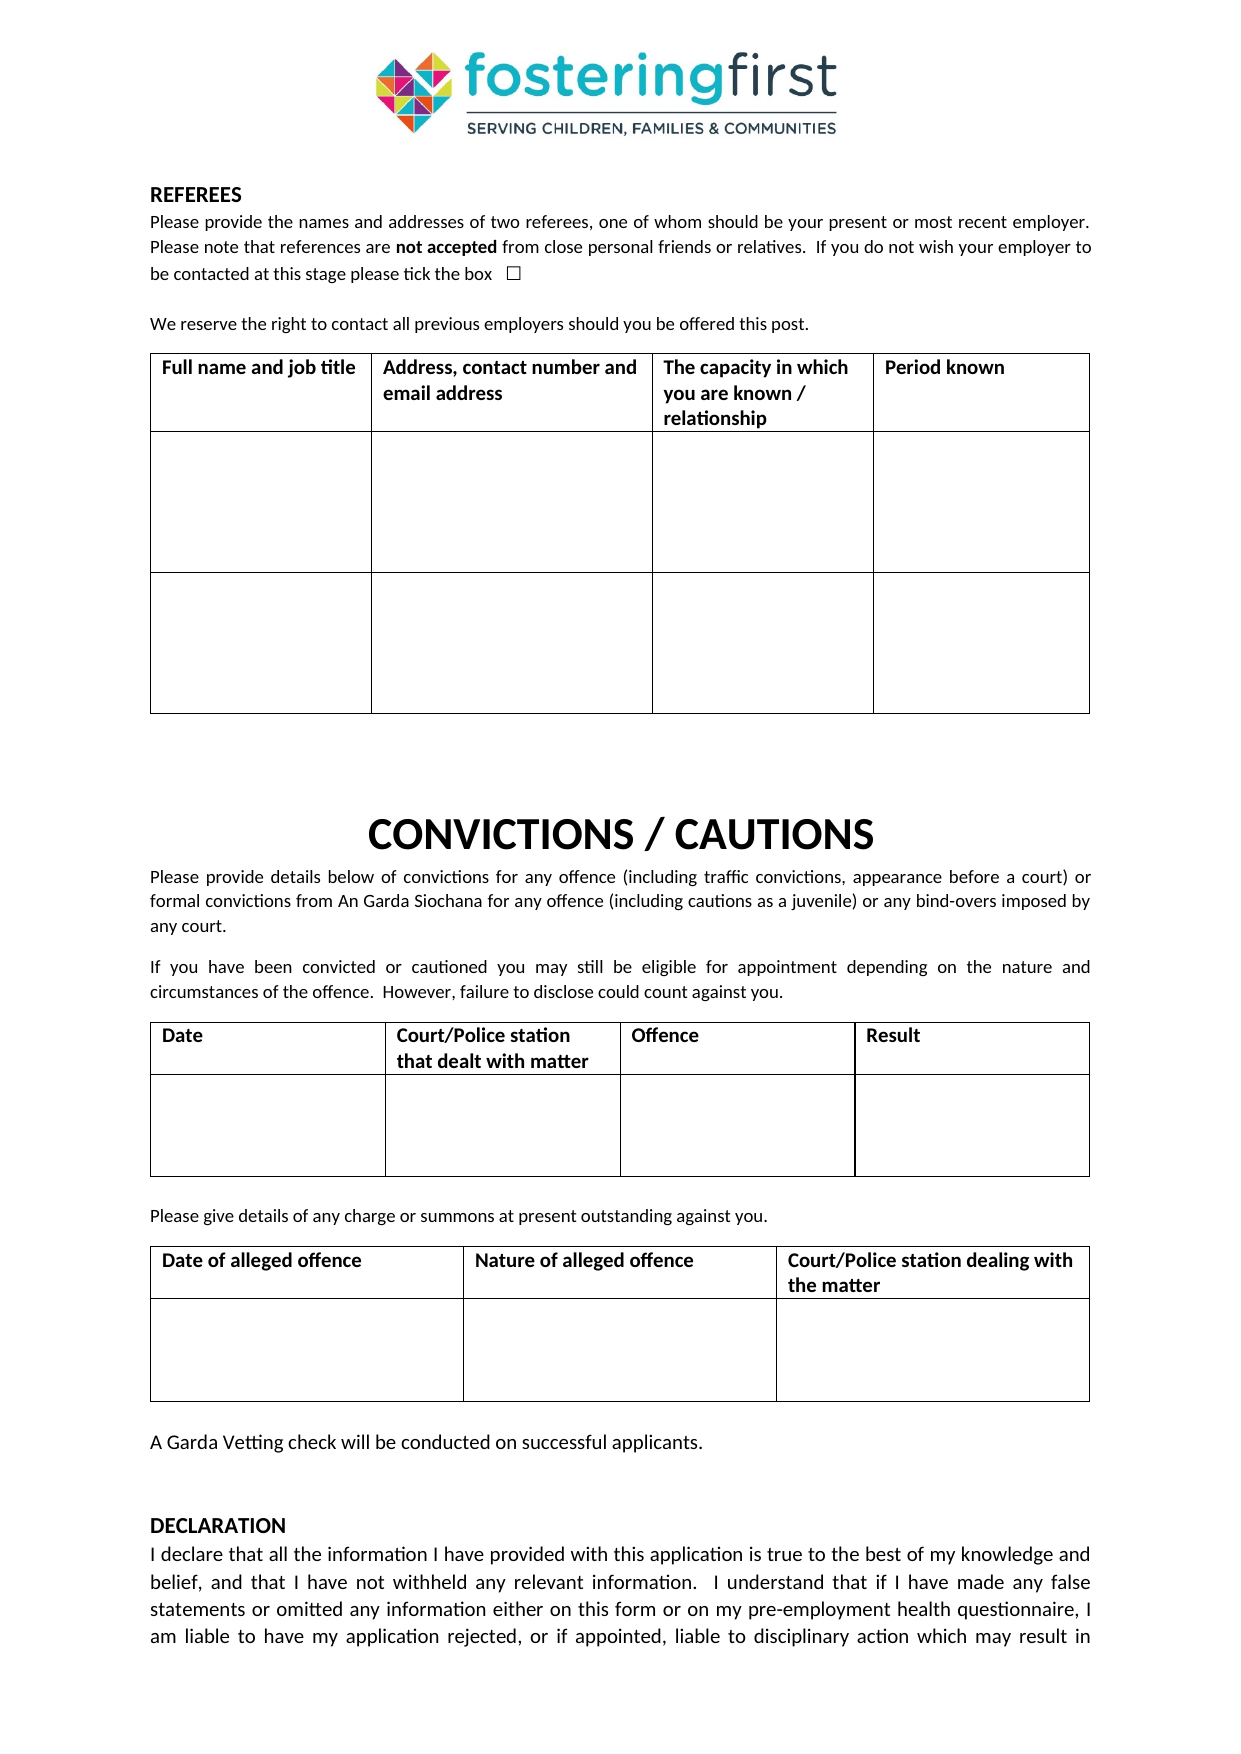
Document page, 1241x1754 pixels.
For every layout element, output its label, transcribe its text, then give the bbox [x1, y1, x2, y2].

table_header Result [856, 1023, 1089, 1073]
table_header Offence [621, 1023, 854, 1073]
table_header The capacity in which you are known / relationship [653, 354, 873, 431]
text If you have been convicted or cautioned you may still be eligible for appointment depending on the nature and circumstances of the offence. However, failure to disclose could count against you. [150, 956, 1093, 1003]
picture [356, 18, 884, 164]
table_cell [653, 573, 873, 713]
table_header Date of alleged offence [151, 1247, 463, 1298]
table_header Nature of alleged offence [464, 1247, 776, 1298]
text Please give details of any charge or summons at present outstanding against you. [150, 1205, 1093, 1228]
table_cell [151, 573, 371, 713]
table_header Court/Police station that dealt with matter [386, 1023, 620, 1073]
table_cell [386, 1075, 620, 1176]
text CONVICTIONS / CAUTIONS [150, 804, 1093, 861]
table_cell [151, 1299, 463, 1401]
text We reserve the right to contact all previous employers should you be offered this post. [150, 312, 1093, 335]
table_header Full name and job title [151, 354, 371, 431]
table_cell [151, 1075, 385, 1176]
table_header Period known [874, 354, 1089, 431]
text Please provide details below of convictions for any offence (including traffic convictions, appearance before a court) or formal convictions from An Garda Siochana for any offence (including cautions as a juvenile) or any bind-overs imposed by any court. [150, 865, 1093, 937]
text DECLARATION [150, 1511, 1093, 1539]
table_cell [874, 573, 1089, 713]
table_header Address, contact number and email address [372, 354, 652, 431]
table_header Date [151, 1023, 385, 1073]
text A Garda Vetting check will be conducted on successful applicants. [150, 1429, 1093, 1454]
table_cell [464, 1299, 776, 1401]
table_cell [653, 432, 873, 572]
table_cell [856, 1075, 1089, 1176]
text REFEREES [150, 180, 1093, 208]
table_cell [874, 432, 1089, 572]
table_cell [621, 1075, 854, 1176]
text Please provide the names and addresses of two referees, one of whom should be your present or most recent employer. Please note that references are not accepted from close personal friends or relatives. If you do not wish your employer to be contacted at this stage please tick the box [150, 210, 1093, 285]
table_cell [372, 573, 652, 713]
table_header Court/Police station dealing with the matter [777, 1247, 1089, 1298]
table_cell [151, 432, 371, 572]
table_cell [777, 1299, 1089, 1401]
table_cell [372, 432, 652, 572]
